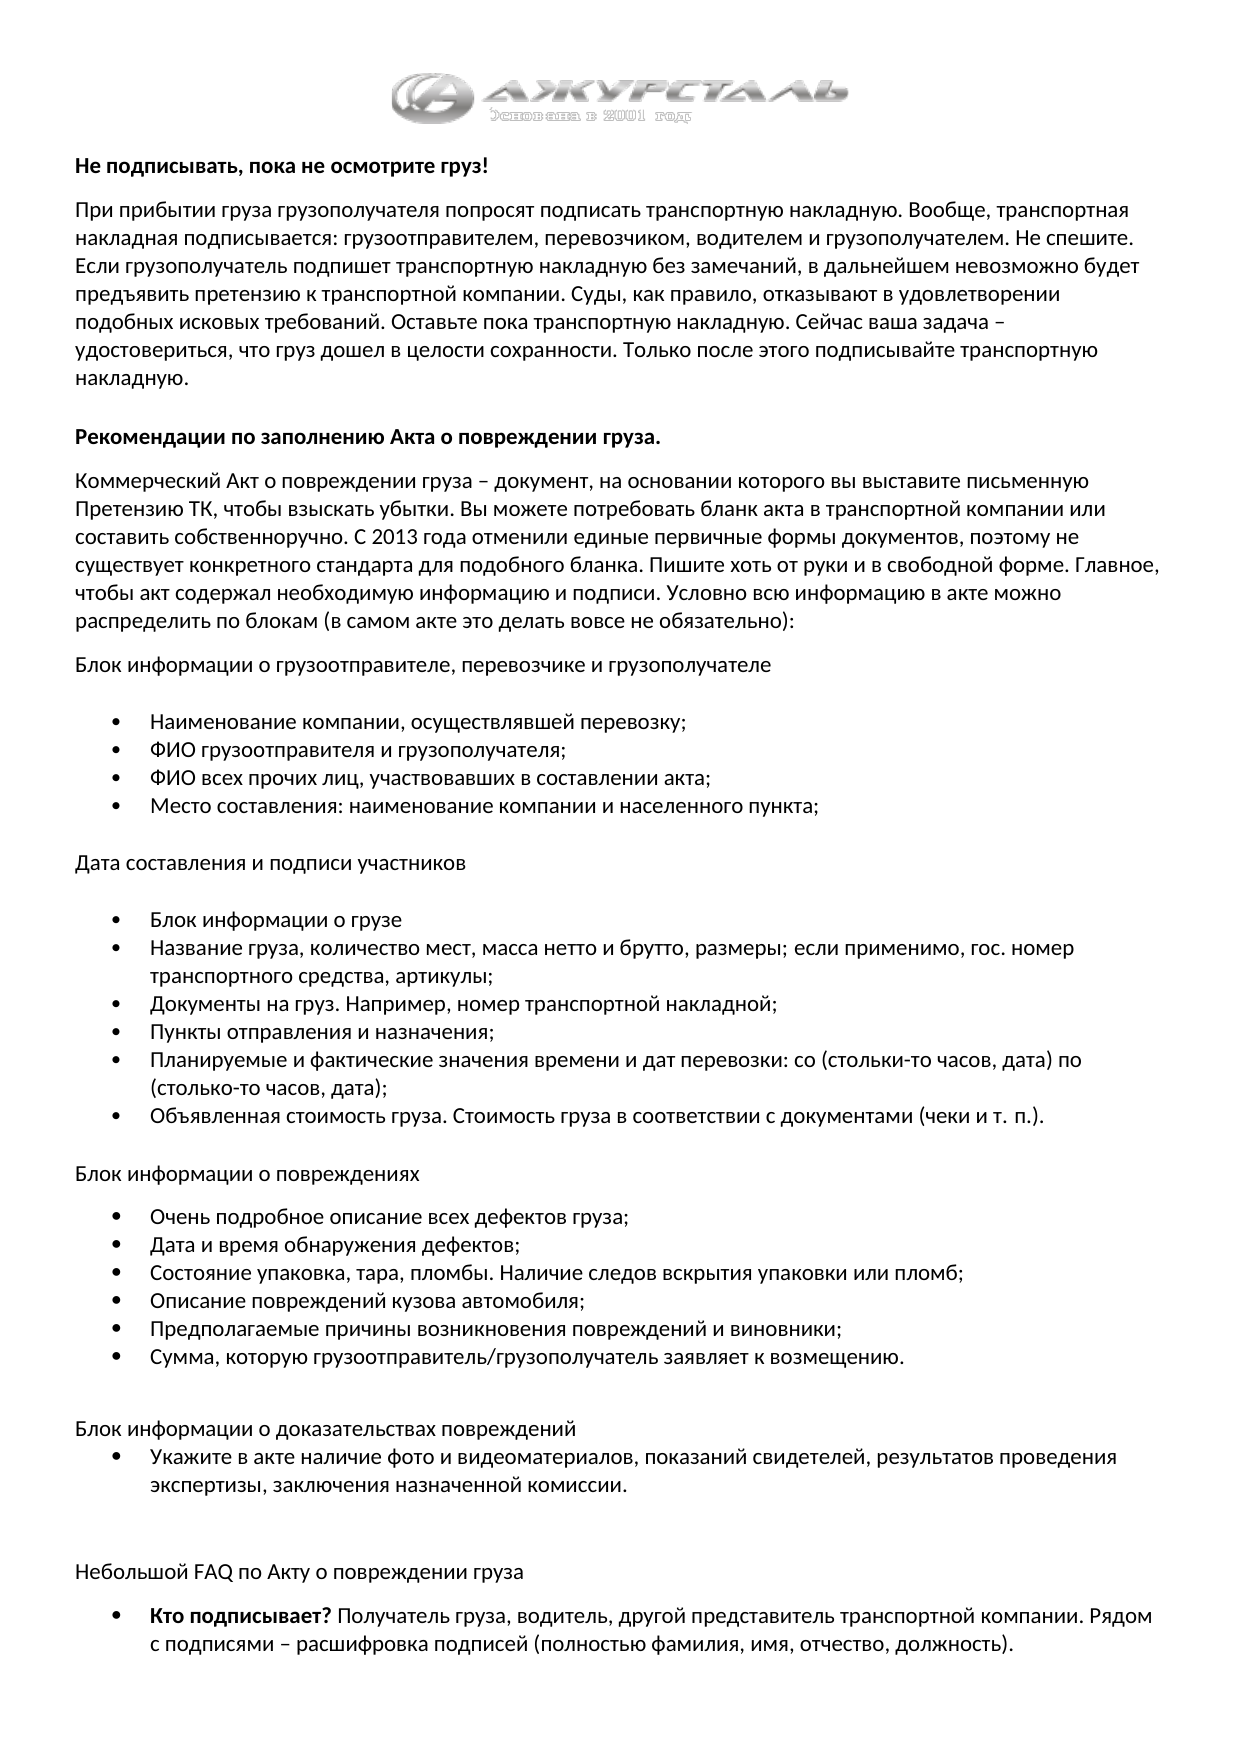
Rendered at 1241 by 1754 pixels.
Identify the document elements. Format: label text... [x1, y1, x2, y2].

picture [391, 73, 849, 124]
list Блок информации о грузе [112, 905, 1165, 933]
list Кто подписывает? Получатель груза, водитель, другой представитель транспортной компании. Рядом с подписями – расшифровка подписей (полностью фамилия, имя, отчество, должность). [112, 1601, 1165, 1657]
list ФИО грузоотправителя и грузополучателя; [112, 735, 1165, 763]
list Наименование компании, осуществлявшей перевозку; [112, 707, 1165, 735]
text Рекомендации по заполнению Акта о повреждении груза. [75, 422, 1165, 450]
list Дата и время обнаружения дефектов; [112, 1230, 1165, 1258]
text Не подписывать, пока не осмотрите груз! [75, 151, 1165, 179]
list Документы на груз. Например, номер транспортной накладной; [112, 989, 1165, 1017]
text Блок информации о доказательствах повреждений [75, 1414, 1165, 1442]
text Дата составления и подписи участников [75, 848, 1165, 876]
text Блок информации о грузоотправителе, перевозчике и грузополучателе [75, 650, 1165, 678]
list Сумма, которую грузоотправитель/грузополучатель заявляет к возмещению. [112, 1342, 1165, 1371]
list Объявленная стоимость груза. Стоимость груза в соответствии с документами (чеки и т. п.). [112, 1102, 1165, 1129]
list ФИО всех прочих лиц, участвовавших в составлении акта; [112, 763, 1165, 791]
list Название груза, количество мест, масса нетто и брутто, размеры; если применимо, гос. номер транспортного средства, артикулы; [112, 933, 1165, 989]
list Состояние упаковка, тара, пломбы. Наличие следов вскрытия упаковки или пломб; [112, 1258, 1165, 1286]
text Блок информации о повреждениях [75, 1159, 1165, 1187]
list Очень подробное описание всех дефектов груза; [112, 1202, 1165, 1230]
list Планируемые и фактические значения времени и дат перевозки: со (стольки-то часов, дата) по (столько-то часов, дата); [112, 1046, 1165, 1102]
text При прибытии груза грузополучателя попросят подписать транспортную накладную. Вообще, транспортная накладная подписывается: грузоотправителем, перевозчиком, водителем и грузополучателем. Не спешите. Если грузополучатель подпишет транспортную накладную без замечаний, в дальнейшем невозможно будет предъявить претензию к транспортной компании. Суды, как правило, отказывают в удовлетворении подобных исковых требований. Оставьте пока транспортную накладную. Сейчас ваша задача – удостовериться, что груз дошел в целости сохранности. Только после этого подписывайте транспортную накладную. [75, 195, 1165, 391]
text Небольшой FAQ по Акту о повреждении груза [75, 1557, 1165, 1586]
list Описание повреждений кузова автомобиля; [112, 1286, 1165, 1314]
list Пункты отправления и назначения; [112, 1017, 1165, 1046]
list Предполагаемые причины возникновения повреждений и виновники; [112, 1314, 1165, 1342]
list Место составления: наименование компании и населенного пункта; [112, 791, 1165, 819]
list Укажите в акте наличие фото и видеоматериалов, показаний свидетелей, результатов проведения экспертизы, заключения назначенной комиссии. [112, 1442, 1165, 1526]
text Коммерческий Акт о повреждении груза – документ, на основании которого вы выставите письменную Претензию ТК, чтобы взыскать убытки. Вы можете потребовать бланк акта в транспортной компании или составить собственноручно. С 2013 года отменили единые первичные формы документов, поэтому не существует конкретного стандарта для подобного бланка. Пишите хоть от руки и в свободной форме. Главное, чтобы акт содержал необходимую информацию и подписи. Условно всю информацию в акте можно распределить по блокам (в самом акте это делать вовсе не обязательно): [75, 466, 1165, 634]
